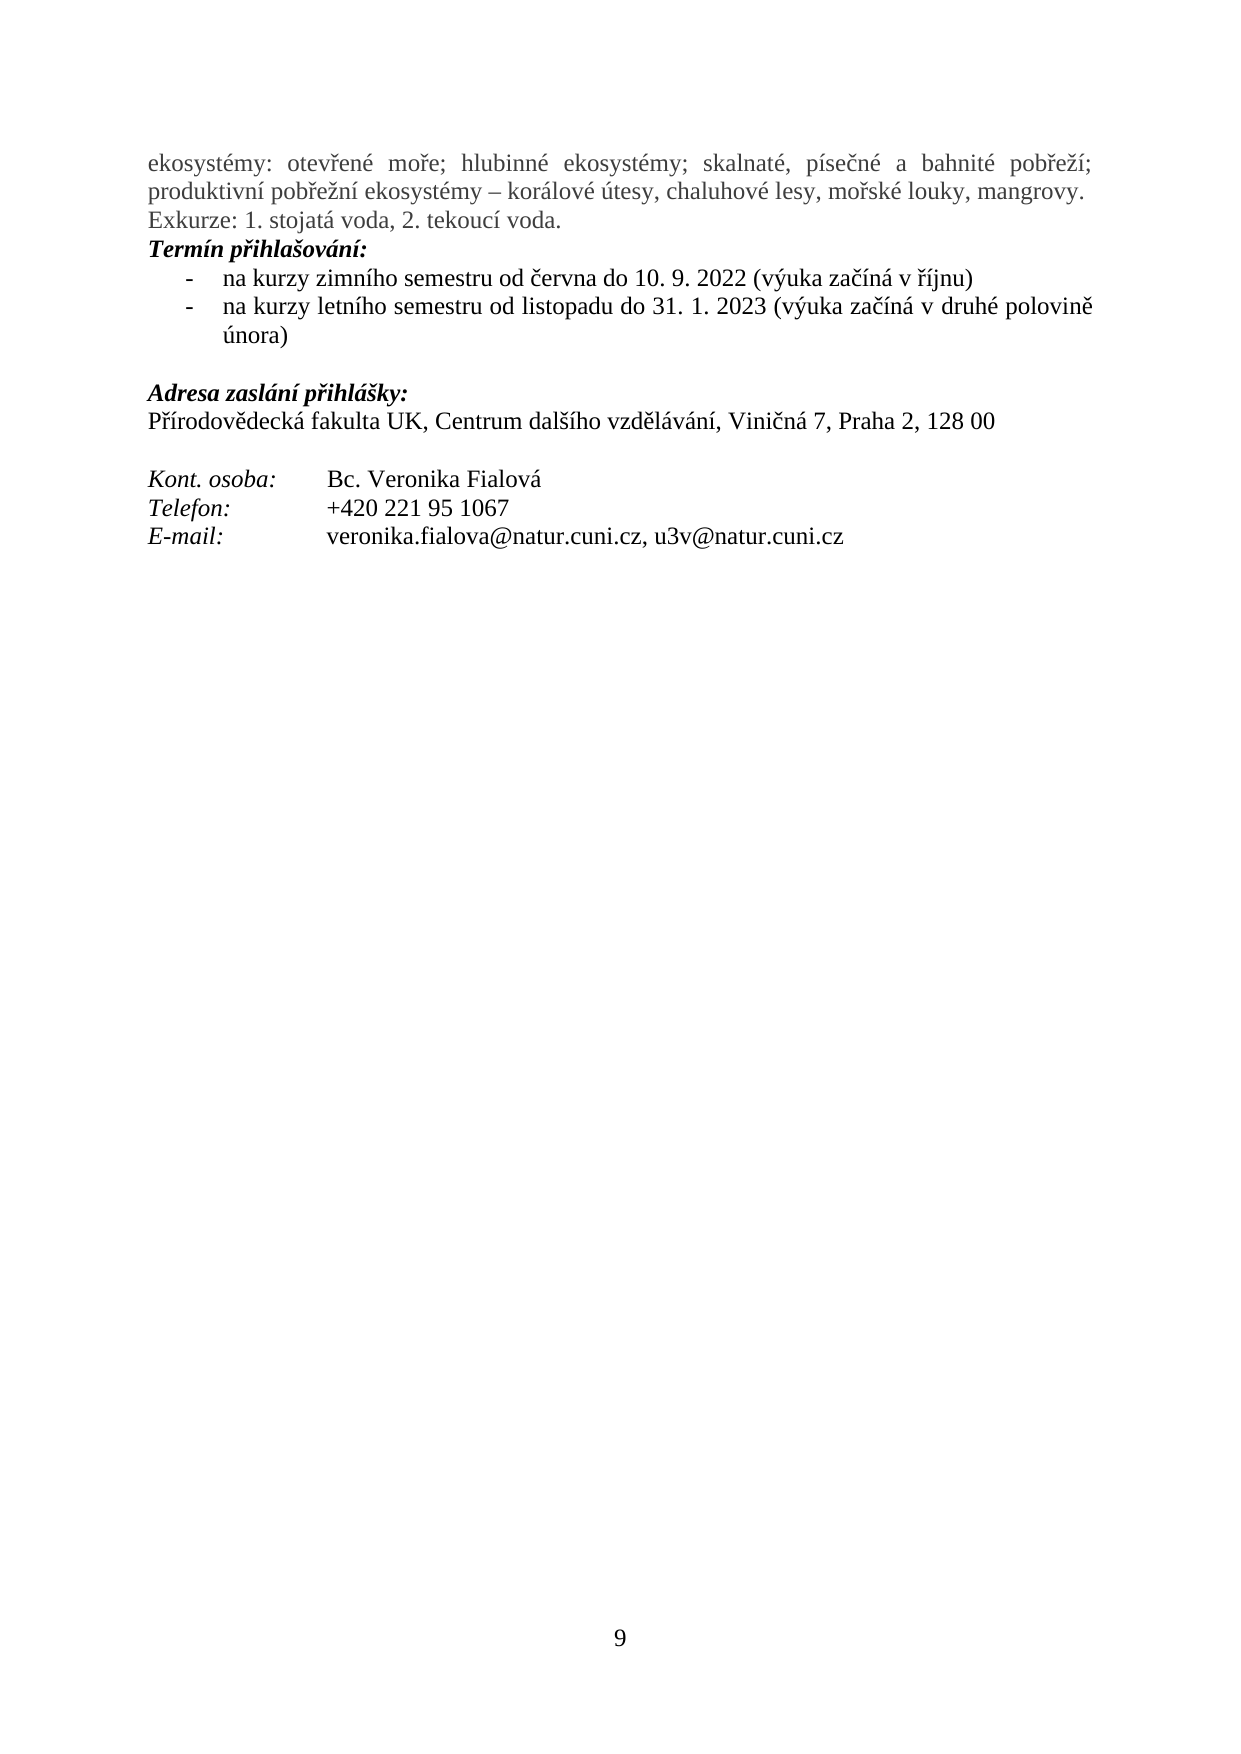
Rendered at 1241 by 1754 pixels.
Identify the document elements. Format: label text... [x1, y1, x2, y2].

text Adresa zaslání přihlášky: [148, 378, 1093, 406]
text Termín přihlašování: [148, 234, 1093, 263]
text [148, 148, 1093, 234]
text Kont. osoba: Bc. Veronika Fialová [148, 464, 1093, 493]
list na kurzy zimního semestru od června do 10. 9. 2022 (výuka začíná v říjnu) [185, 263, 1093, 291]
list na kurzy letního semestru od listopadu do 31. 1. 2023 (výuka začíná v druhé polovině února) [185, 291, 1093, 349]
text E-mail: veronika.fialova@natur.cuni.cz, u3v@natur.cuni.cz [148, 521, 1093, 550]
text Přírodovědecká fakulta UK, Centrum dalšího vzdělávání, Viničná 7, Praha 2, 128 00 [148, 406, 1093, 435]
text Telefon: +420 221 95 1067 [148, 493, 1093, 521]
